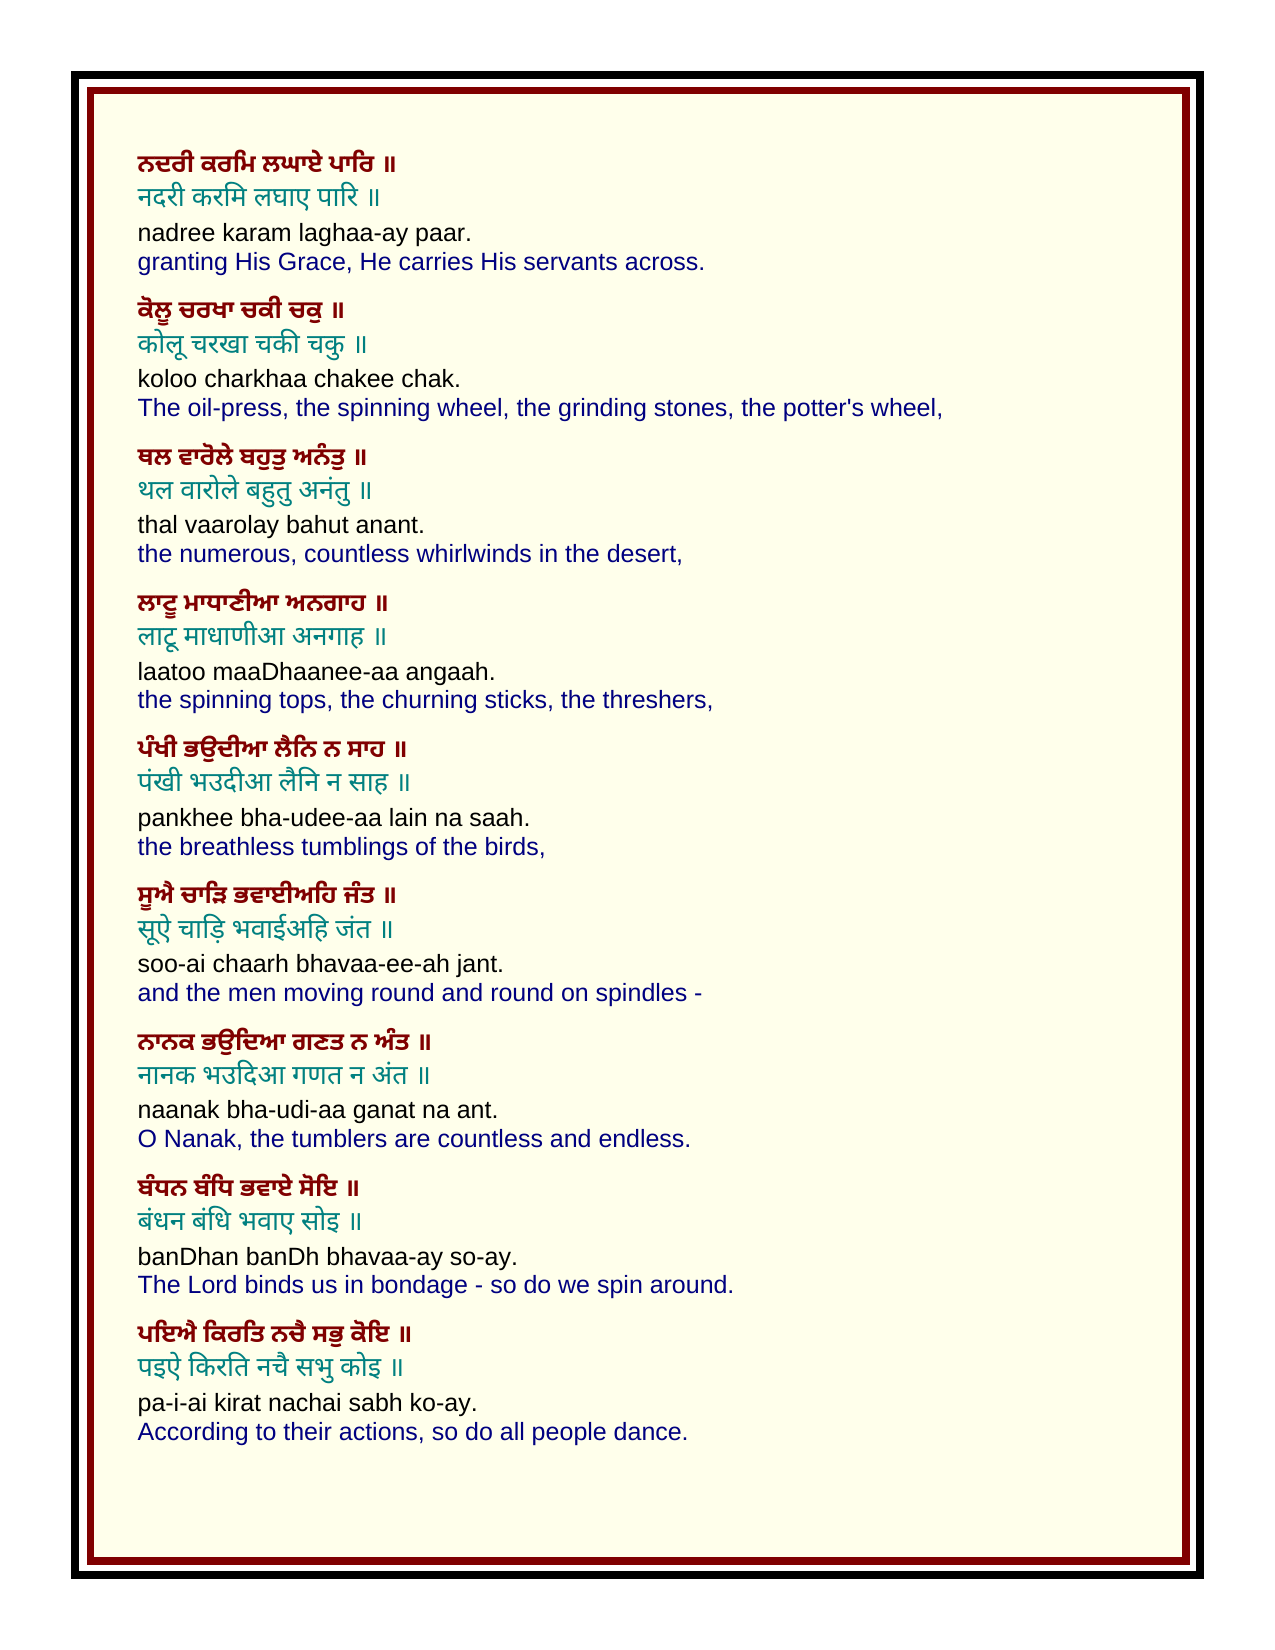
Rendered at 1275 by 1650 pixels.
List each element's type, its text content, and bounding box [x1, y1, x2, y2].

text पंखी भउदीआ लैनि न साह ॥ [137, 768, 1138, 803]
text The Lord binds us in bondage - so do we spin around. [137, 1270, 1138, 1299]
text thal vaarolay bahut anant. [137, 510, 1138, 539]
text ਕੋਲੂ ਚਰਖਾ ਚਕੀ ਚਕੁ ॥ [137, 296, 1138, 329]
text naanak bha-udi-aa ganat na ant. [137, 1095, 1138, 1124]
text बंधन बंधि भवाए सोइ ॥ [137, 1206, 1138, 1242]
text soo-ai chaarh bhavaa-ee-ah jant. [137, 949, 1138, 978]
text the spinning tops, the churning sticks, the threshers, [137, 685, 1138, 714]
text लाटू माधाणीआ अनगाह ॥ [137, 621, 1138, 657]
text banDhan banDh bhavaa-ay so-ay. [137, 1242, 1138, 1270]
text नदरी करमि लघाए पारि ॥ [137, 183, 1138, 218]
text pankhee bha-udee-aa lain na saah. [137, 803, 1138, 832]
text नानक भउदिआ गणत न अंत ॥ [137, 1060, 1138, 1095]
text granting His Grace, He carries His servants across. [137, 247, 1138, 275]
text ਲਾਟੂ ਮਾਧਾਣੀਆ ਅਨਗਾਹ ॥ [137, 589, 1138, 621]
text koloo charkhaa chakee chak. [137, 364, 1138, 393]
text nadree karam laghaa-ay paar. [137, 218, 1138, 247]
text सूऐ चाड़ि भवाईअहि जंत ॥ [137, 914, 1138, 949]
text ਸੂਐ ਚਾੜਿ ਭਵਾਈਅਹਿ ਜੰਤ ॥ [137, 881, 1138, 914]
text The oil-press, the spinning wheel, the grinding stones, the potter's wheel, [137, 393, 1138, 422]
text According to their actions, so do all people dance. [137, 1417, 1138, 1445]
text and the men moving round and round on spindles - [137, 978, 1138, 1007]
text ਥਲ ਵਾਰੋਲੇ ਬਹੁਤੁ ਅਨੰਤੁ ॥ [137, 442, 1138, 475]
text O Nanak, the tumblers are countless and endless. [137, 1124, 1138, 1153]
text the breathless tumblings of the birds, [137, 832, 1138, 860]
text ਨਾਨਕ ਭਉਦਿਆ ਗਣਤ ਨ ਅੰਤ ॥ [137, 1027, 1138, 1060]
text laatoo maaDhaanee-aa angaah. [137, 657, 1138, 685]
text ਨਦਰੀ ਕਰਮਿ ਲਘਾਏ ਪਾਰਿ ॥ [137, 150, 1138, 183]
text पइऐ किरति नचै सभु कोइ ॥ [137, 1353, 1138, 1388]
text pa-i-ai kirat nachai sabh ko-ay. [137, 1388, 1138, 1417]
text कोलू चरखा चकी चकु ॥ [137, 329, 1138, 364]
text ਪਇਐ ਕਿਰਤਿ ਨਚੈ ਸਭੁ ਕੋਇ ॥ [137, 1320, 1138, 1353]
text ਬੰਧਨ ਬੰਧਿ ਭਵਾਏ ਸੋਇ ॥ [137, 1174, 1138, 1206]
text ਪੰਖੀ ਭਉਦੀਆ ਲੈਨਿ ਨ ਸਾਹ ॥ [137, 735, 1138, 768]
text थल वारोले बहुतु अनंतु ॥ [137, 475, 1138, 510]
text the numerous, countless whirlwinds in the desert, [137, 539, 1138, 568]
